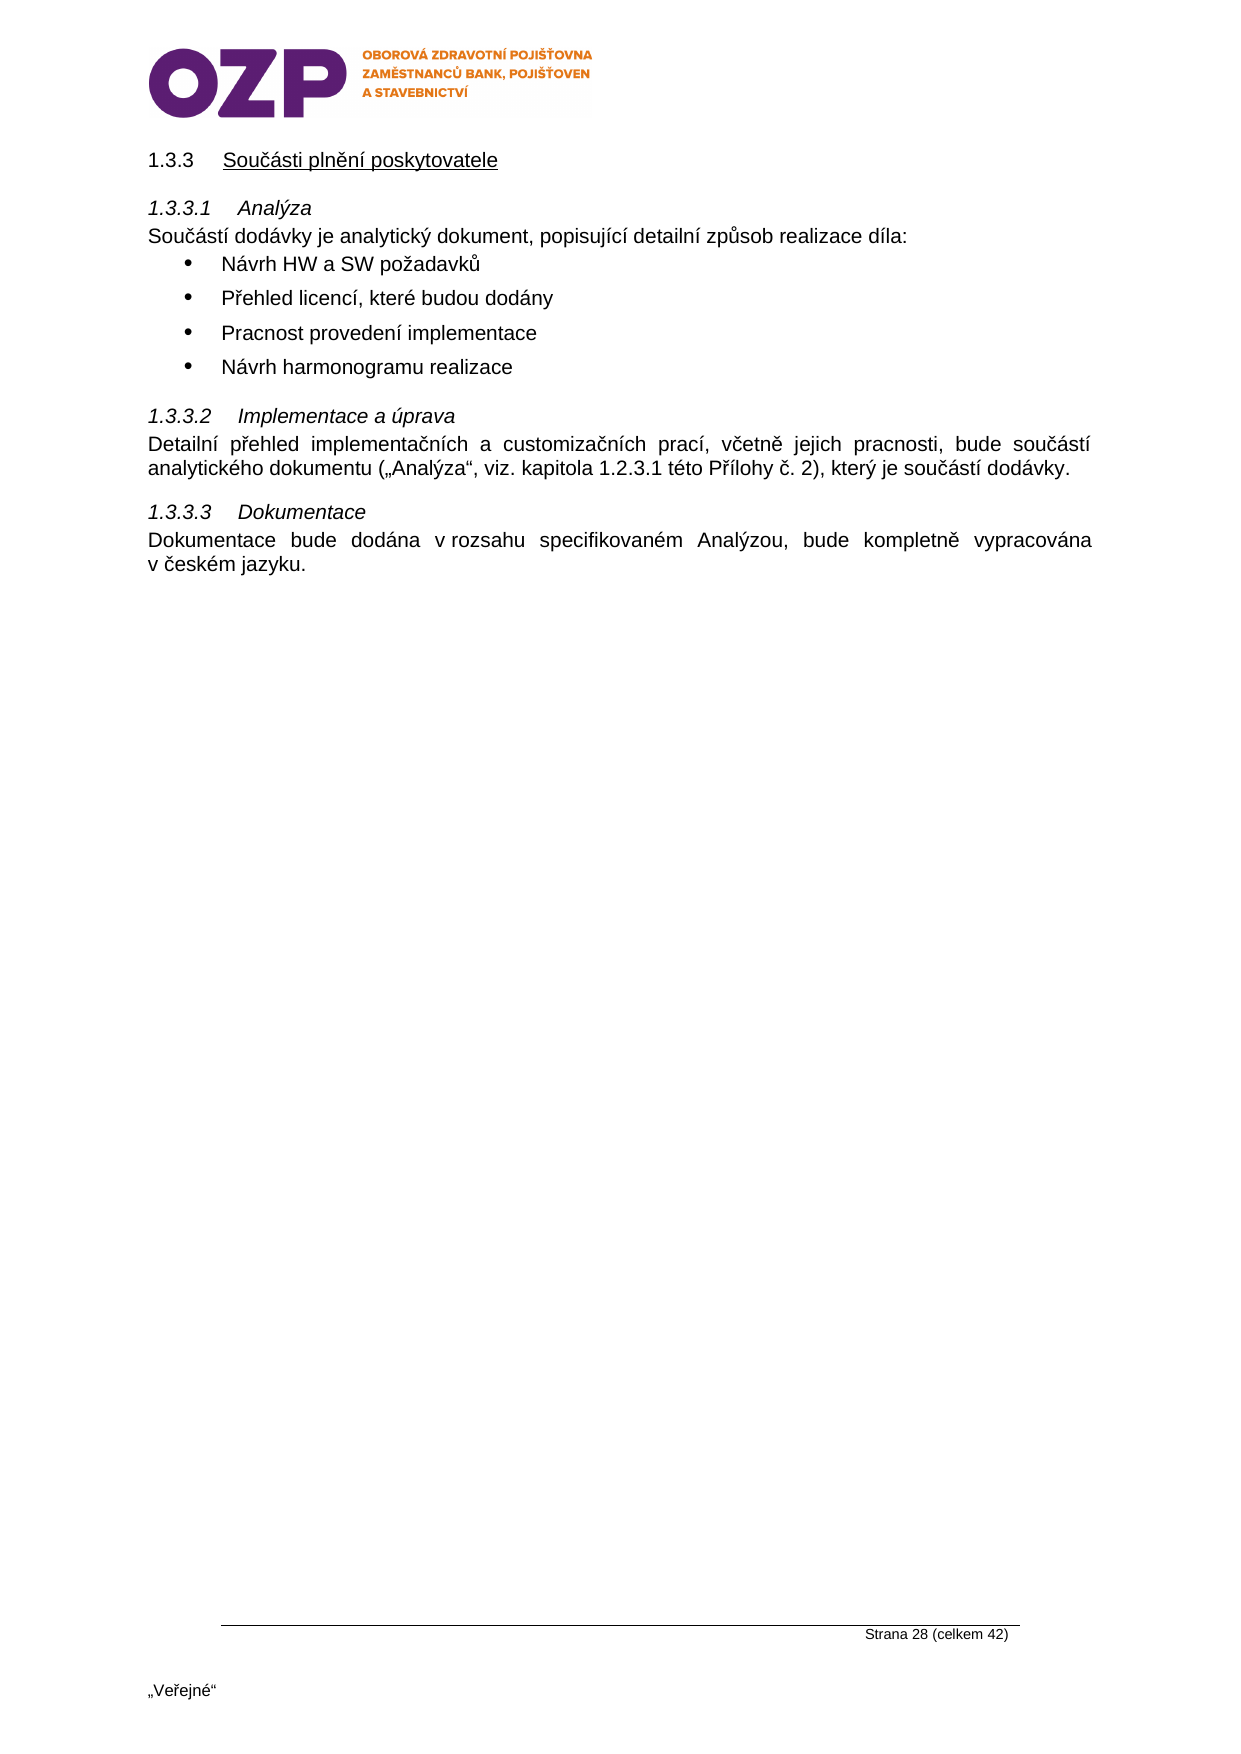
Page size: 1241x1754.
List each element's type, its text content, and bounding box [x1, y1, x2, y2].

subtitle Součásti plnění poskytovatele [148, 148, 1092, 172]
text Detailní přehled implementačních a customizačních prací, včetně jejich pracnosti, bude součástí analytického dokumentu („Analýza“, viz. kapitola 1.2.3.1 této Přílohy č. 2), který je součástí dodávky. [148, 431, 1092, 479]
list Pracnost provedení implementace [184, 317, 1092, 345]
list Návrh HW a SW požadavků [184, 247, 1092, 276]
list Dokumentace bude dodána v rozsahu specifikovaném Analýzou, bude kompletně vypracována v českém jazyku. [148, 528, 1092, 576]
subtitle Implementace a úprava [148, 404, 1092, 428]
subtitle Analýza [148, 196, 1092, 220]
list Návrh harmonogramu realizace [184, 351, 1092, 380]
list Přehled licencí, které budou dodány [184, 282, 1092, 311]
picture [148, 47, 593, 118]
text Součástí dodávky je analytický dokument, popisující detailní způsob realizace díla: [148, 223, 1092, 247]
subtitle Dokumentace [148, 500, 1092, 524]
